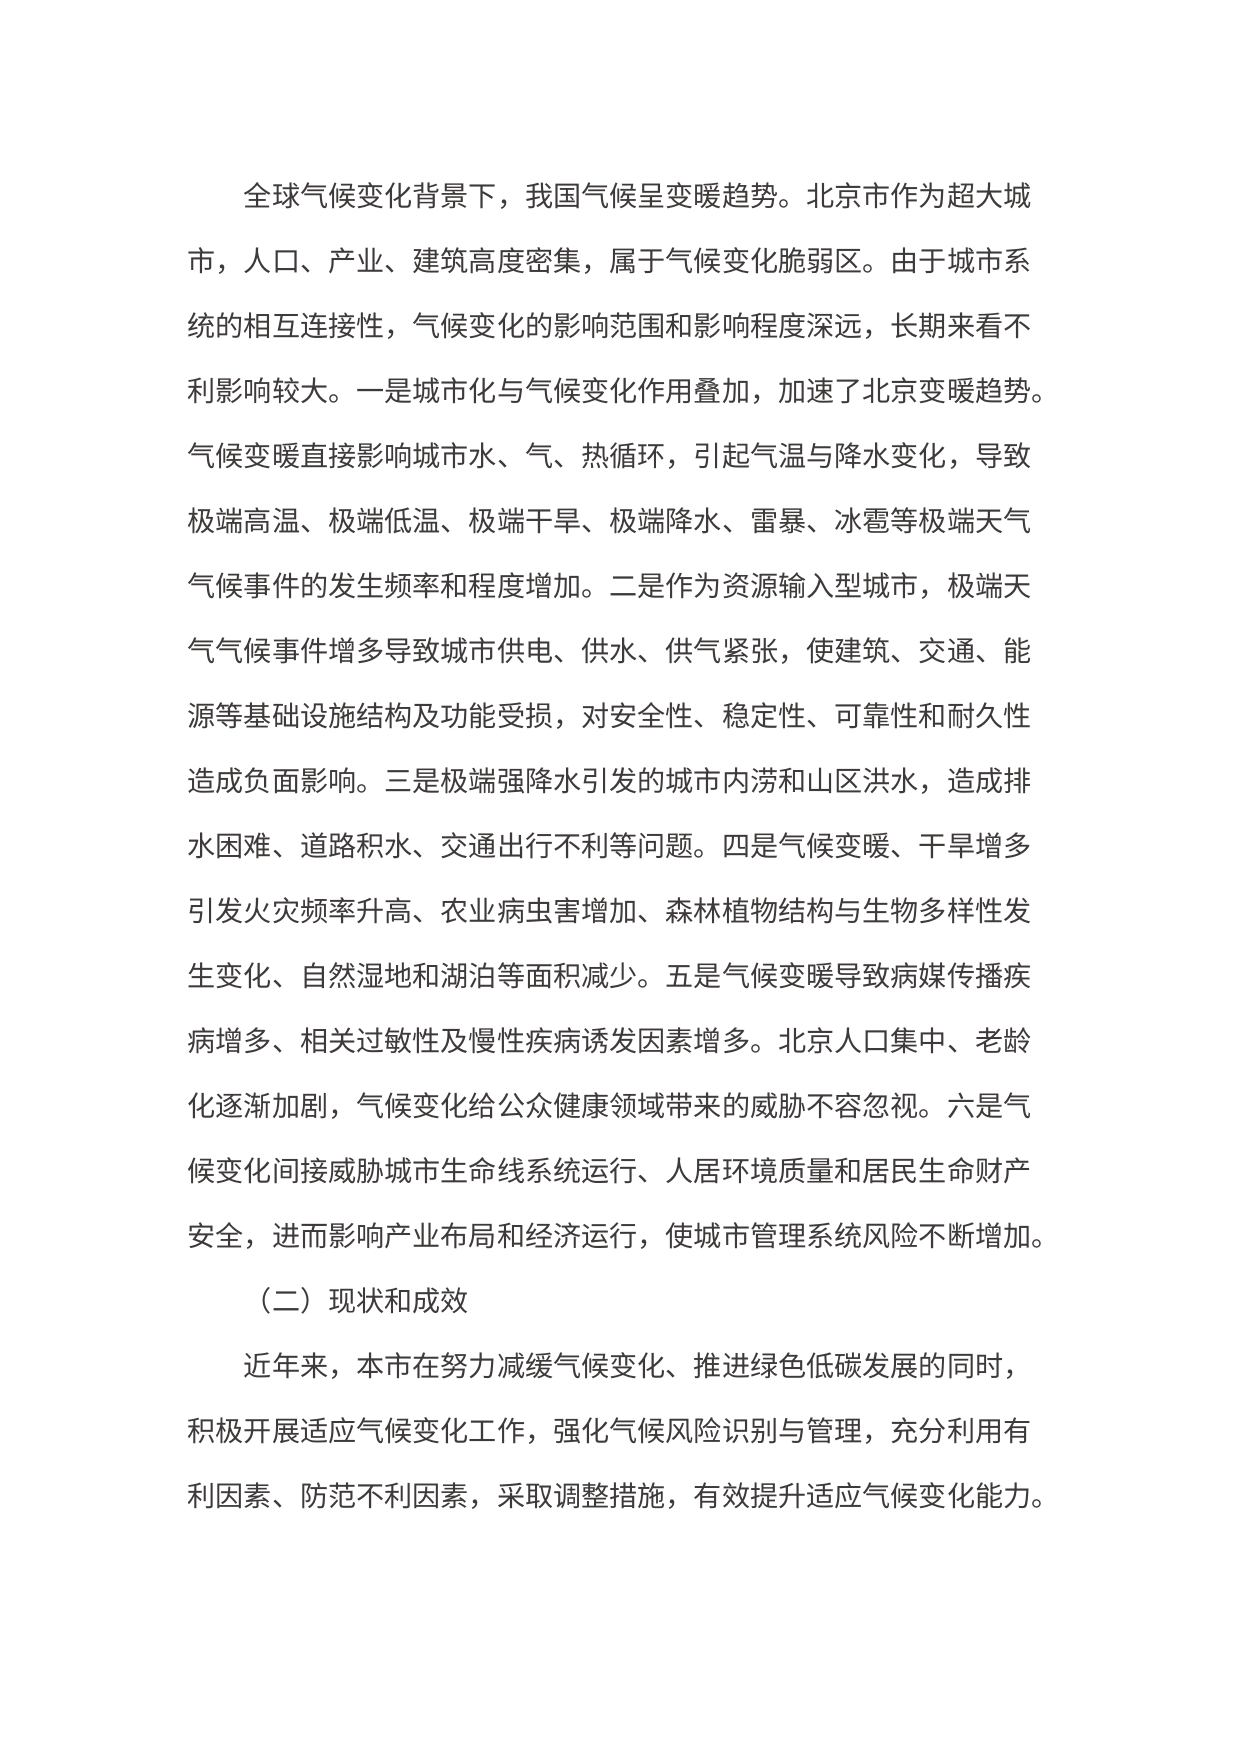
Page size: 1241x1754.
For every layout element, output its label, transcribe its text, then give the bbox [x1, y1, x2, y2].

text 全球气候变化背景下，我国气候呈变暖趋势。北京市作为超大城市，人口、产业、建筑高度密集，属于气候变化脆弱区。由于城市系统的相互连接性，气候变化的影响范围和影响程度深远，长期来看不利影响较大。一是城市化与气候变化作用叠加，加速了北京变暖趋势。气候变暖直接影响城市水、气、热循环，引起气温与降水变化，导致极端高温、极端低温、极端干旱、极端降水、雷暴、冰雹等极端天气气候事件的发生频率和程度增加。二是作为资源输入型城市，极端天气气候事件增多导致城市供电、供水、供气紧张，使建筑、交通、能源等基础设施结构及功能受损，对安全性、稳定性、可靠性和耐久性造成负面影响。三是极端强降水引发的城市内涝和山区洪水，造成排水困难、道路积水、交通出行不利等问题。四是气候变暖、干旱增多引发火灾频率升高、农业病虫害增加、森林植物结构与生物多样性发生变化、自然湿地和湖泊等面积减少。五是气候变暖导致病媒传播疾病增多、相关过敏性及慢性疾病诱发因素增多。北京人口集中、老龄化逐渐加剧，气候变化给公众健康领域带来的威胁不容忽视。六是气候变化间接威胁城市生命线系统运行、人居环境质量和居民生命财产安全，进而影响产业布局和经济运行，使城市管理系统风险不断增加。 [187, 162, 1053, 1267]
text （二）现状和成效 [187, 1267, 1053, 1332]
text 近年来，本市在努力减缓气候变化、推进绿色低碳发展的同时，积极开展适应气候变化工作，强化气候风险识别与管理，充分利用有利因素、防范不利因素，采取调整措施，有效提升适应气候变化能力。 [187, 1332, 1053, 1527]
